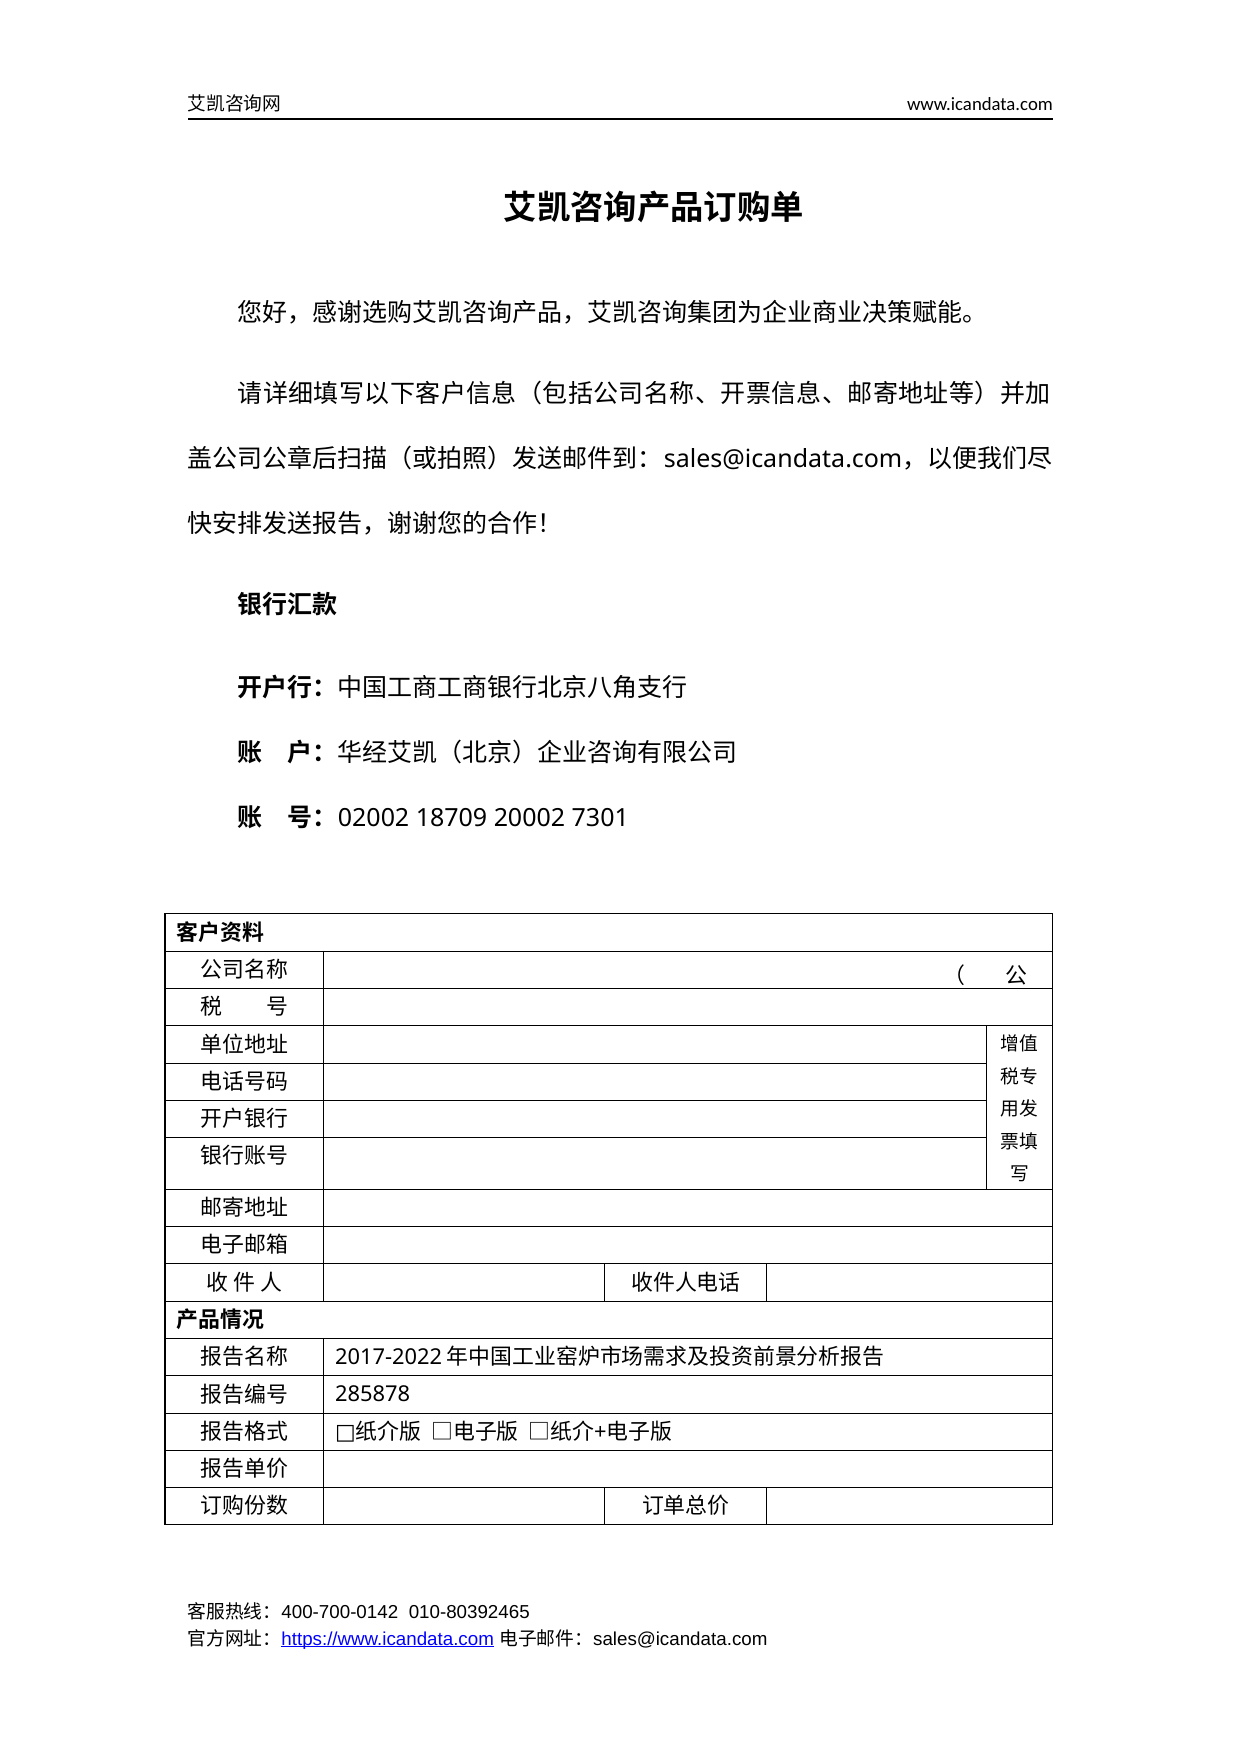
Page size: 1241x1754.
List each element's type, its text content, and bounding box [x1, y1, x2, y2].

table_cell 2017-2022年中国工业窑炉市场需求及投资前景分析报告 [324, 1339, 1052, 1375]
table_cell 订购份数 [166, 1488, 323, 1524]
table_cell 报告编号 [166, 1376, 323, 1412]
table_cell 税 号 [166, 989, 323, 1025]
text 账 号：02002 18709 20002 7301 [187, 783, 1053, 848]
table_cell 报告格式 [166, 1414, 323, 1450]
table_cell [324, 1451, 1052, 1487]
table_cell 单位地址 [166, 1026, 323, 1062]
table_cell 电话号码 [166, 1064, 323, 1100]
table_cell 公司名称 [166, 952, 323, 988]
text 账 户：华经艾凯（北京）企业咨询有限公司 [187, 718, 1053, 783]
text 艾凯咨询产品订购单 [187, 172, 1053, 237]
table_cell [324, 1064, 986, 1100]
table_cell 收件人电话 [605, 1264, 766, 1301]
table_cell [324, 952, 1052, 988]
table_header 客户资料 [166, 914, 1052, 951]
table_cell 开户银行 [166, 1101, 323, 1137]
table_cell 收 件 人 [166, 1264, 323, 1301]
table_cell 报告名称 [166, 1339, 323, 1375]
text 请详细填写以下客户信息（包括公司名称、开票信息、邮寄地址等）并加盖公司公章后扫描（或拍照）发送邮件到：sales@icandata.com，以便我们尽快安排发送报告，谢谢您的合作！ [187, 359, 1053, 554]
table_cell 银行账号 [166, 1138, 323, 1189]
table_cell [324, 1227, 1052, 1263]
table_cell [324, 1488, 604, 1524]
table_cell 产品情况 [166, 1302, 1052, 1338]
table_cell [324, 1026, 986, 1062]
table_cell 增值税专用发票填写 [987, 1026, 1052, 1189]
table_cell [767, 1488, 1052, 1524]
table_cell 电子邮箱 [166, 1227, 323, 1263]
table_cell [324, 989, 1052, 1025]
text 您好，感谢选购艾凯咨询产品，艾凯咨询集团为企业商业决策赋能。 [187, 278, 1053, 343]
text 银行汇款 [187, 570, 1053, 635]
table_cell 订单总价 [605, 1488, 766, 1524]
table_cell [324, 1138, 986, 1189]
table_cell 285878 [324, 1376, 1052, 1412]
table_cell □纸介版 □电子版 □纸介+电子版 [324, 1414, 1052, 1450]
table_cell [324, 1190, 1052, 1226]
table_cell [767, 1264, 1052, 1301]
table_cell [324, 1264, 604, 1301]
table_cell 邮寄地址 [166, 1190, 323, 1226]
table_cell 报告单价 [166, 1451, 323, 1487]
text 开户行：中国工商工商银行北京八角支行 [187, 653, 1053, 718]
table_cell [324, 1101, 986, 1137]
